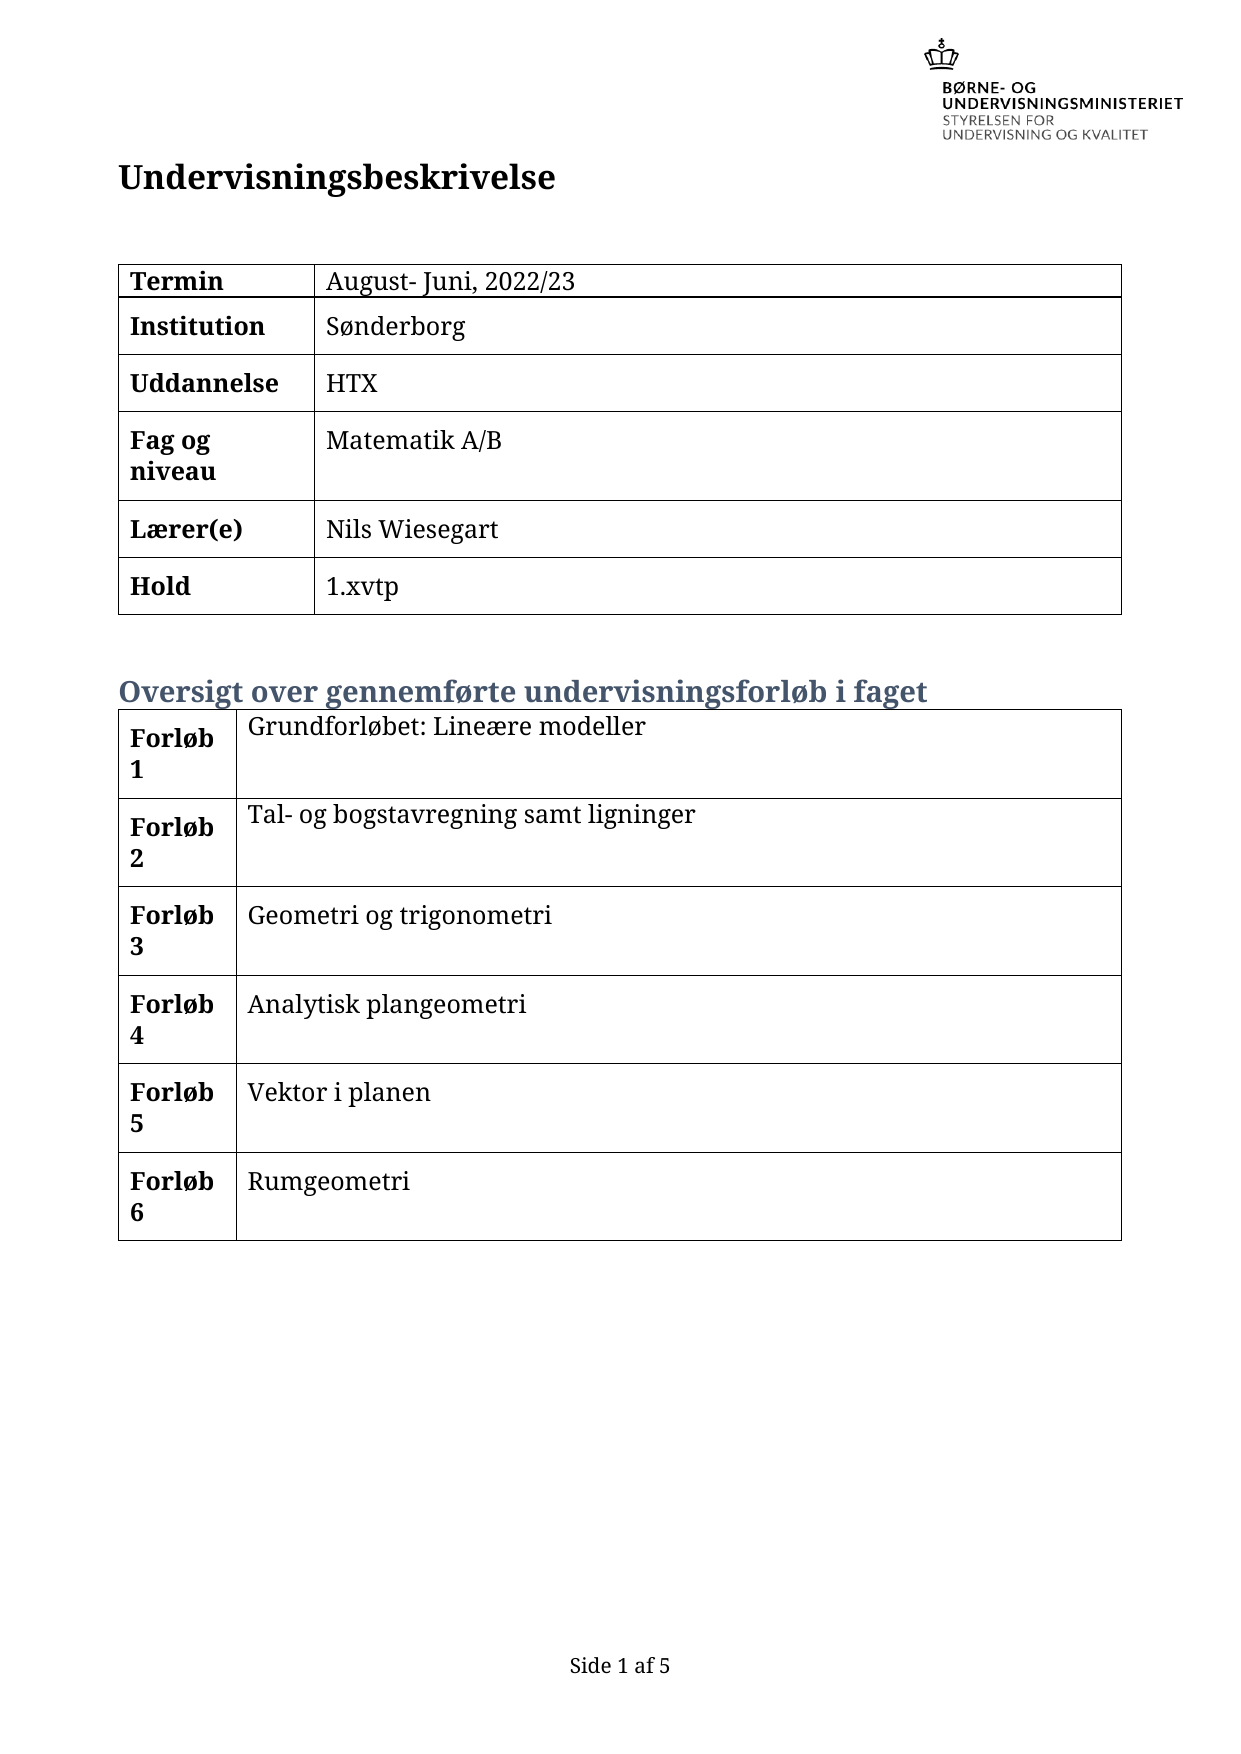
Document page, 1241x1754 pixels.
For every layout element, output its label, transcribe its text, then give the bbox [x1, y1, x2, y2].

table_cell Tal- og bogstavregning samt ligninger [237, 799, 1121, 886]
table_cell Geometri og trigonometri [237, 887, 1121, 974]
table_cell Analytisk plangeometri [237, 976, 1121, 1063]
table_cell Forløb 6 [119, 1153, 236, 1240]
table_header Termin [119, 265, 314, 296]
table_cell Uddannelse [119, 355, 314, 411]
table_cell Institution [119, 298, 314, 354]
picture [920, 28, 1189, 154]
table_cell Forløb 4 [119, 976, 236, 1063]
table_cell Lærer(e) [119, 501, 314, 557]
table_header Forløb 1 [119, 710, 236, 797]
table_cell Fag og niveau [119, 412, 314, 499]
table_cell Forløb 3 [119, 887, 236, 974]
text Oversigt over gennemførte undervisningsforløb i faget [118, 678, 1122, 709]
table_cell Forløb 5 [119, 1064, 236, 1152]
table_cell Hold [119, 558, 314, 614]
table_cell HTX [315, 355, 1121, 411]
table_cell Sønderborg [315, 298, 1121, 354]
table_cell Vektor i planen [237, 1064, 1121, 1152]
table_header August- Juni, 2022/23 [315, 265, 1121, 296]
table_cell Nils Wiesegart [315, 501, 1121, 557]
table_cell Matematik A/B [315, 412, 1121, 499]
table_cell 1.xvtp [315, 558, 1121, 614]
table_header Grundforløbet: Lineære modeller [237, 710, 1121, 797]
subtitle Undervisningsbeskrivelse [118, 164, 1122, 195]
table_cell Rumgeometri [237, 1153, 1121, 1240]
table_cell Forløb 2 [119, 799, 236, 886]
